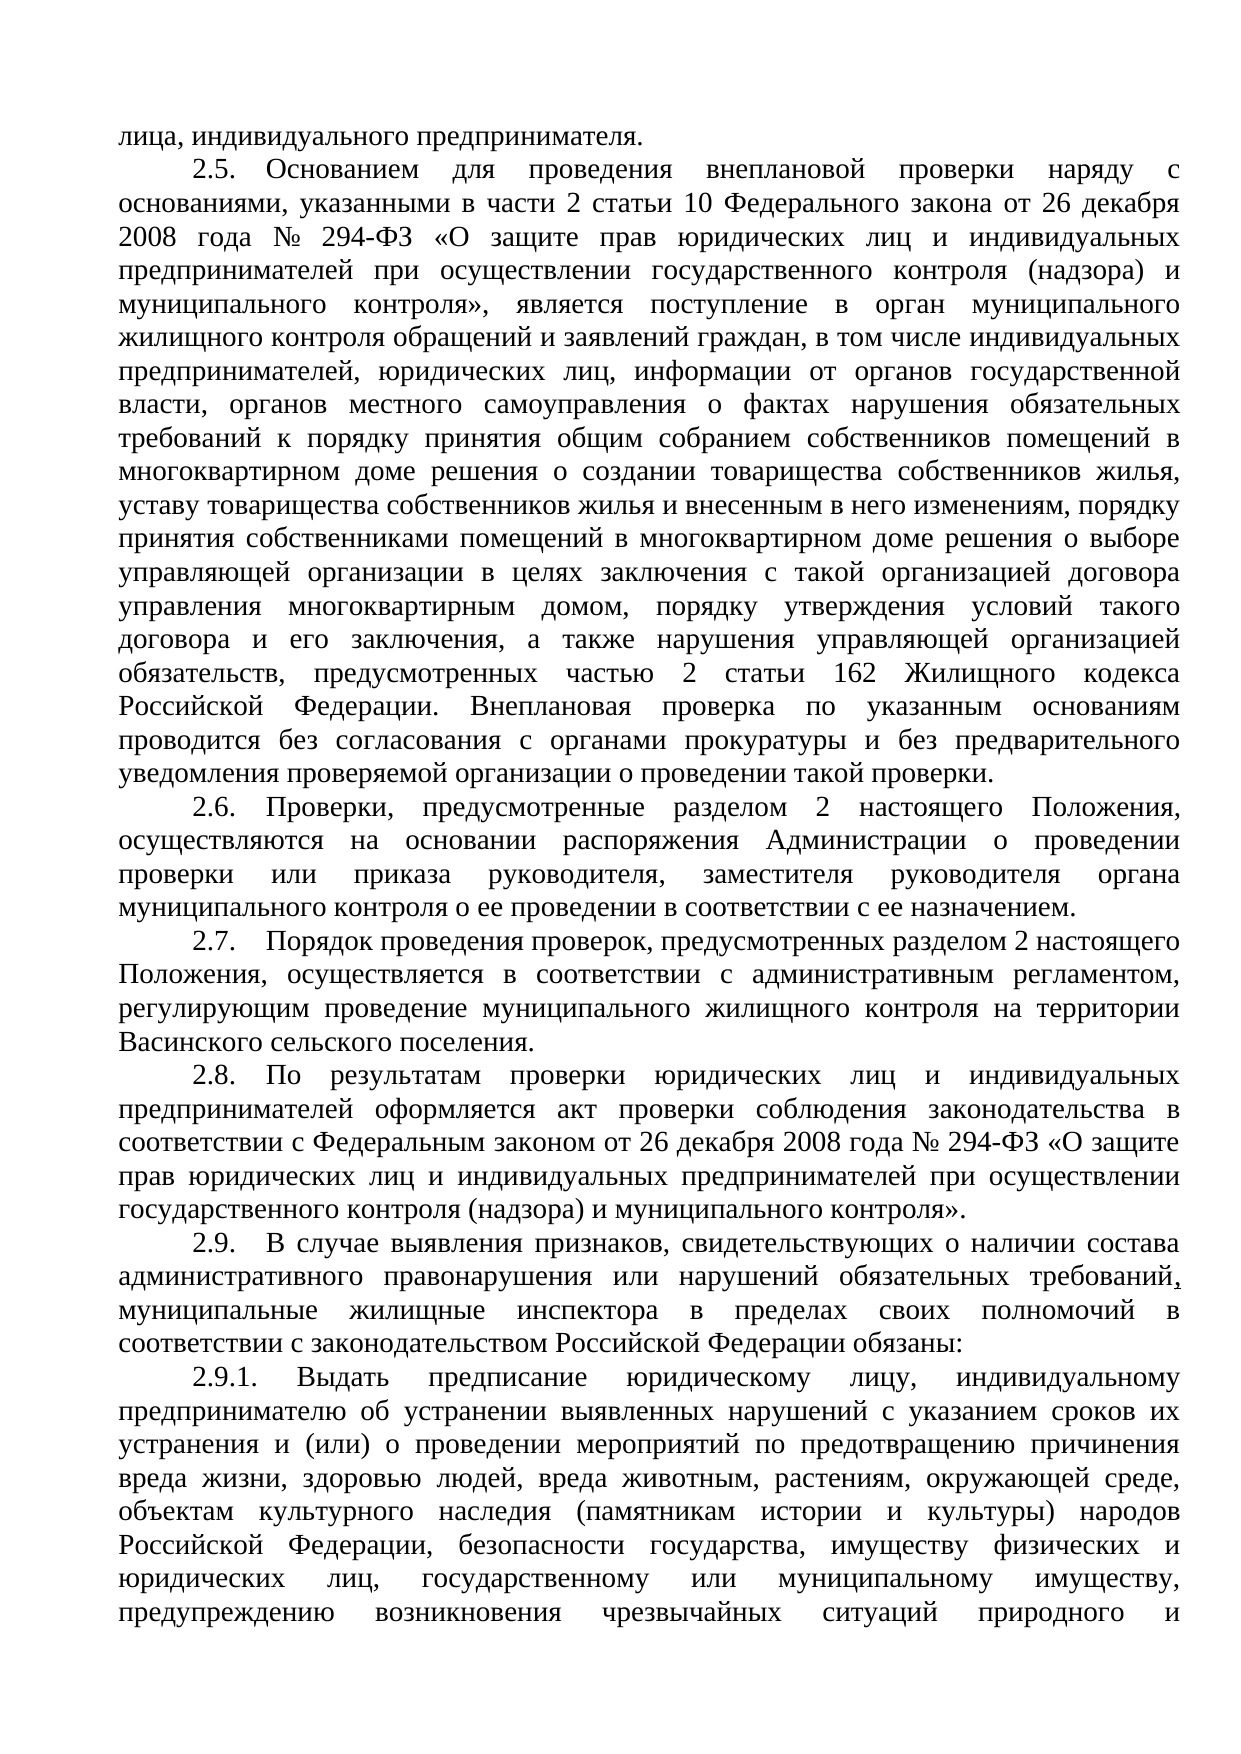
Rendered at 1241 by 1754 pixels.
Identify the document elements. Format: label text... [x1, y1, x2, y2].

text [118, 118, 1181, 152]
list В случае выявления признаков, свидетельствующих о наличии состава административного правонарушения или нарушений обязательных требований, муниципальные жилищные инспектора в пределах своих полномочий в соответствии с законодательством Российской Федерации обязаны: [118, 1225, 1181, 1359]
text 2.5. Основанием для проведения внеплановой проверки наряду с основаниями, указанными в части 2 статьи 10 Федерального закона от 26 декабря 2008 года № 294-ФЗ «О защите прав юридических лиц и индивидуальных предпринимателей при осуществлении государственного контроля (надзора) и муниципального контроля», является поступление в орган муниципального жилищного контроля обращений и заявлений граждан, в том числе индивидуальных предпринимателей, юридических лиц, информации от органов государственной власти, органов местного самоуправления о фактах нарушения обязательных требований к порядку принятия общим собранием собственников помещений в многоквартирном доме решения о создании товарищества собственников жилья, уставу товарищества собственников жилья и внесенным в него изменениям, порядку принятия собственниками помещений в многоквартирном доме решения о выборе управляющей организации в целях заключения с такой организацией договора управления многоквартирным домом, порядку утверждения условий такого договора и его заключения, а также нарушения управляющей организацией обязательств, предусмотренных частью 2 статьи 162 Жилищного кодекса Российской Федерации. Внеплановая проверка по указанным основаниям проводится без согласования с органами прокуратуры и без предварительного уведомления проверяемой организации о проведении такой проверки. [118, 152, 1181, 789]
text 2.7. Порядок проведения проверок, предусмотренных разделом 2 настоящего Положения, осуществляется в соответствии с административным регламентом, регулирующим проведение муниципального жилищного контроля на территории Васинского сельского поселения. [118, 923, 1181, 1057]
list По результатам проверки юридических лиц и индивидуальных предпринимателей оформляется акт проверки соблюдения законодательства в соответствии с Федеральным законом от 26 декабря 2008 года № 294-ФЗ «О защите прав юридических лиц и индивидуальных предпринимателей при осуществлении государственного контроля (надзора) и муниципального контроля». [118, 1057, 1181, 1225]
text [118, 1359, 1181, 1627]
text 2.6. Проверки, предусмотренные разделом 2 настоящего Положения, осуществляются на основании распоряжения Администрации о проведении проверки или приказа руководителя, заместителя руководителя органа муниципального контроля о ее проведении в соответствии с ее назначением. [118, 789, 1181, 923]
